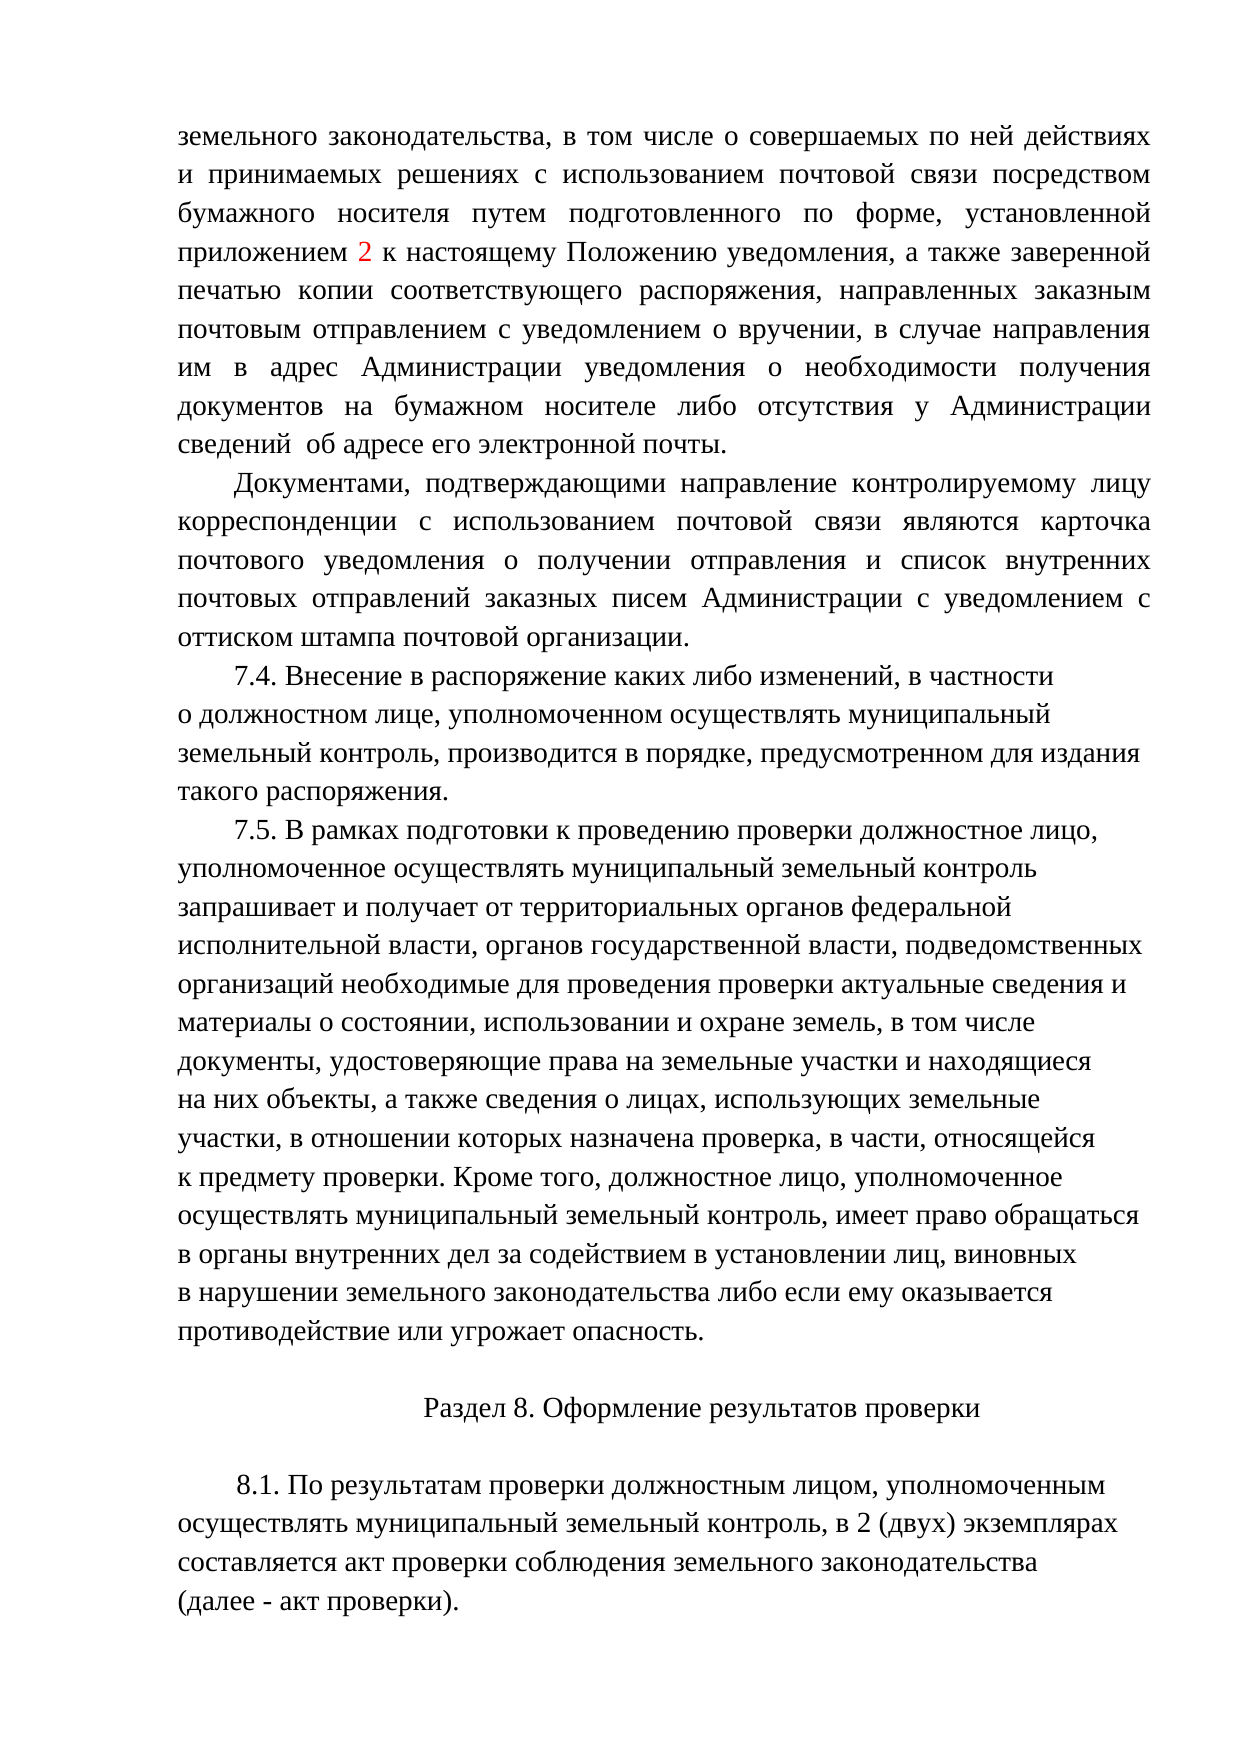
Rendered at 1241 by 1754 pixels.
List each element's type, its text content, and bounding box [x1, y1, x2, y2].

text Раздел 8. Оформление результатов проверки [177, 1390, 1152, 1423]
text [177, 118, 1152, 460]
text 8.1. По результатам проверки должностным лицом, уполномоченным осуществлять муниципальный земельный контроль, в 2 (двух) экземплярах составляется акт проверки соблюдения земельного законодательства (далее - акт проверки). [177, 1467, 1152, 1616]
text 7.4. Внесение в распоряжение каких либо изменений, в частности о должностном лице, уполномоченном осуществлять муниципальный земельный контроль, производится в порядке, предусмотренном для издания такого распоряжения. [177, 658, 1152, 807]
text 7.5. В рамках подготовки к проведению проверки должностное лицо, уполномоченное осуществлять муниципальный земельный контроль запрашивает и получает от территориальных органов федеральной исполнительной власти, органов государственной власти, подведомственных организаций необходимые для проведения проверки актуальные сведения и материалы о состоянии, использовании и охране земель, в том числе документы, удостоверяющие права на земельные участки и находящиеся на них объекты, а также сведения о лицах, использующих земельные участки, в отношении которых назначена проверка, в части, относящейся к предмету проверки. Кроме того, должностное лицо, уполномоченное осуществлять муниципальный земельный контроль, имеет право обращаться в органы внутренних дел за содействием в установлении лиц, виновных в нарушении земельного законодательства либо если ему оказывается противодействие или угрожает опасность. [177, 812, 1152, 1346]
text Документами, подтверждающими направление контролируемому лицу корреспонденции с использованием почтовой связи являются карточка почтового уведомления о получении отправления и список внутренних почтовых отправлений заказных писем Администрации с уведомлением с оттиском штампа почтовой организации. [177, 465, 1152, 653]
